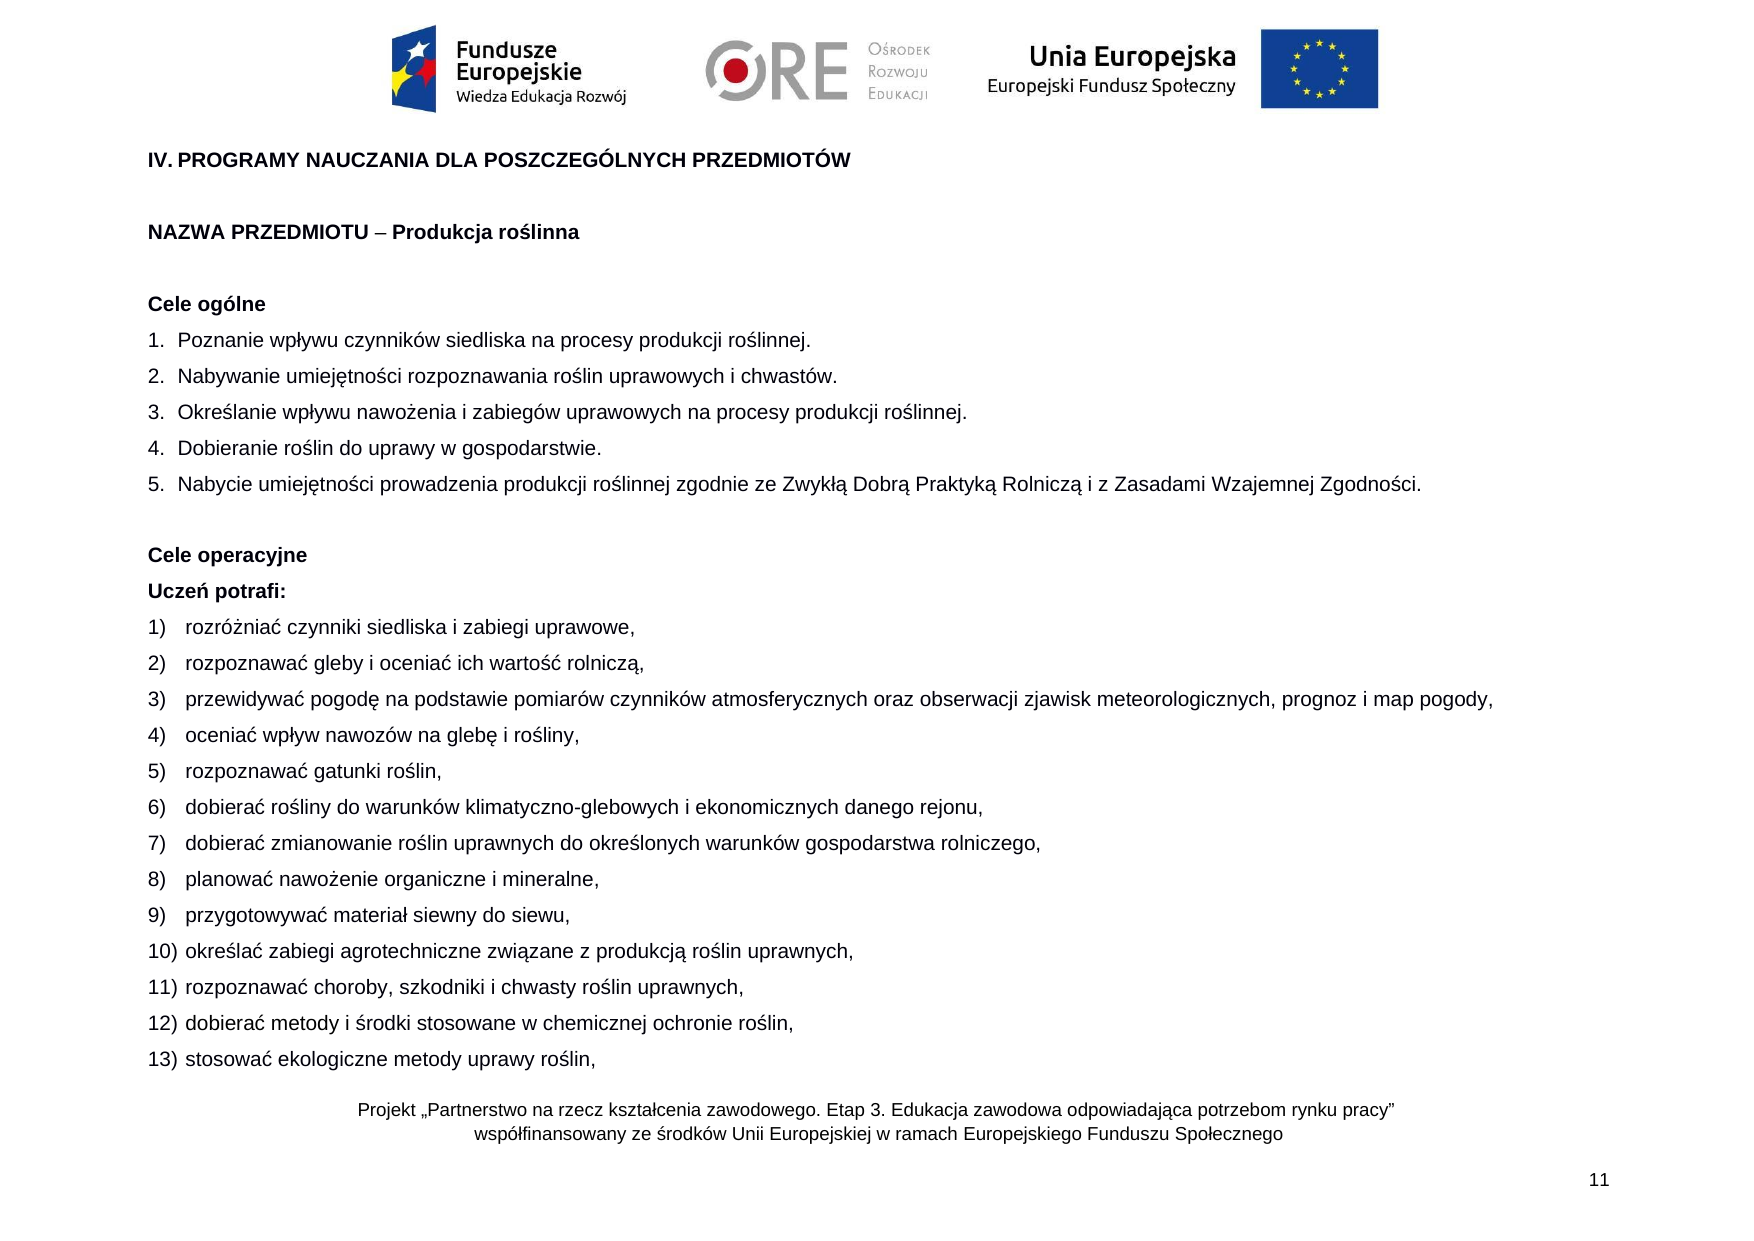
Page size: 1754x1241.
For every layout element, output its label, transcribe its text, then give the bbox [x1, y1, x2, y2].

list PROGRAMY NAUCZANIA DLA POSZCZEGÓLNYCH PRZEDMIOTÓW [148, 148, 1606, 172]
list rozpoznawać gleby i oceniać ich wartość rolniczą, [148, 651, 1606, 675]
list Poznanie wpływu czynników siedliska na procesy produkcji roślinnej. [148, 328, 1606, 352]
list dobierać zmianowanie roślin uprawnych do określonych warunków gospodarstwa rolniczego, [148, 831, 1606, 855]
list określać zabiegi agrotechniczne związane z produkcją roślin uprawnych, [148, 939, 1606, 963]
list planować nawożenie organiczne i mineralne, [148, 867, 1606, 891]
list rozróżniać czynniki siedliska i zabiegi uprawowe, [148, 615, 1606, 639]
list Dobieranie roślin do uprawy w gospodarstwie. [148, 436, 1606, 459]
list Nabycie umiejętności prowadzenia produkcji roślinnej zgodnie ze Zwykłą Dobrą Praktyką Rolniczą i z Zasadami Wzajemnej Zgodności. [148, 471, 1606, 495]
list Określanie wpływu nawożenia i zabiegów uprawowych na procesy produkcji roślinnej. [148, 399, 1606, 423]
list przygotowywać materiał siewny do siewu, [148, 903, 1606, 927]
list przewidywać pogodę na podstawie pomiarów czynników atmosferycznych oraz obserwacji zjawisk meteorologicznych, prognoz i map pogody, [148, 687, 1606, 711]
list rozpoznawać gatunki roślin, [148, 759, 1606, 783]
list Nabywanie umiejętności rozpoznawania roślin uprawowych i chwastów. [148, 364, 1606, 388]
list stosować ekologiczne metody uprawy roślin, [148, 1046, 1606, 1070]
list rozpoznawać choroby, szkodniki i chwasty roślin uprawnych, [148, 974, 1606, 998]
picture [370, 3, 1405, 134]
list dobierać rośliny do warunków klimatyczno-glebowych i ekonomicznych danego rejonu, [148, 795, 1606, 819]
text Cele operacyjne [148, 543, 1606, 567]
text Cele ogólne [148, 292, 1606, 316]
list dobierać metody i środki stosowane w chemicznej ochronie roślin, [148, 1011, 1606, 1034]
text NAZWA PRZEDMIOTU – Produkcja roślinna [148, 220, 1606, 244]
text Uczeń potrafi: [148, 579, 1606, 603]
list oceniać wpływ nawozów na glebę i rośliny, [148, 723, 1606, 747]
